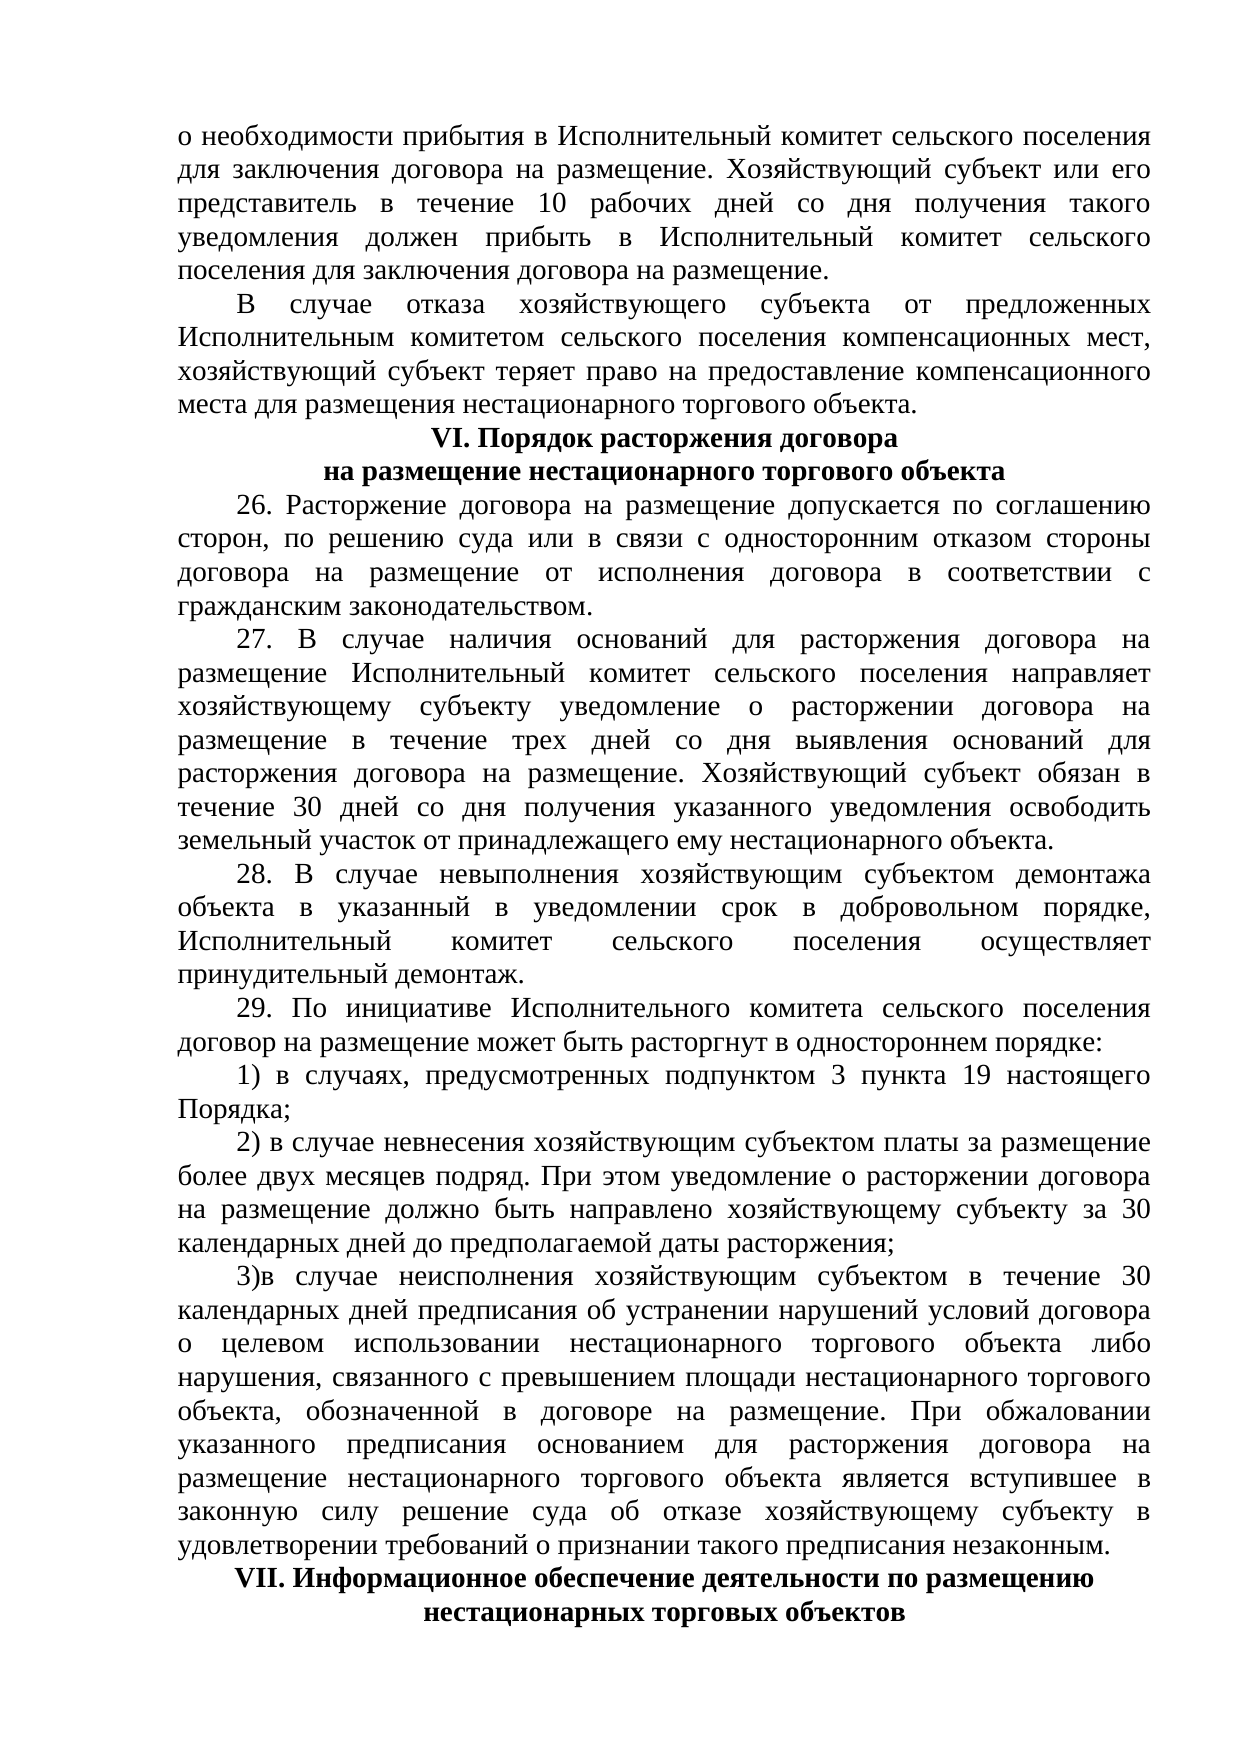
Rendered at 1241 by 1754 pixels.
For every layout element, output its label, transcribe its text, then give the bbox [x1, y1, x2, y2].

text VII. Информационное обеспечение деятельности по размещению [177, 1560, 1152, 1594]
text 28. В случае невыполнения хозяйствующим субъектом демонтажа объекта в указанный в уведомлении срок в добровольном порядке, Исполнительный комитет сельского поселения осуществляет принудительный демонтаж. [177, 856, 1152, 990]
text нестационарных торговых объектов [177, 1594, 1152, 1627]
text 27. В случае наличия оснований для расторжения договора на размещение Исполнительный комитет сельского поселения направляет хозяйствующему субъекту уведомление о расторжении договора на размещение в течение трех дней со дня выявления оснований для расторжения договора на размещение. Хозяйствующий субъект обязан в течение 30 дней со дня получения указанного уведомления освободить земельный участок от принадлежащего ему нестационарного объекта. [177, 621, 1152, 856]
text VI. Порядок расторжения договора [177, 420, 1152, 453]
text 3)в случае неисполнения хозяйствующим субъектом в течение 30 календарных дней предписания об устранении нарушений условий договора о целевом использовании нестационарного торгового объекта либо нарушения, связанного с превышением площади нестационарного торгового объекта, обозначенной в договоре на размещение. При обжаловании указанного предписания основанием для расторжения договора на размещение нестационарного торгового объекта является вступившее в законную силу решение суда об отказе хозяйствующему субъекту в удовлетворении требований о признании такого предписания незаконным. [177, 1258, 1152, 1560]
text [177, 118, 1152, 286]
text на размещение нестационарного торгового объекта [177, 453, 1152, 487]
text 1) в случаях, предусмотренных подпунктом 3 пункта 19 настоящего Порядка; [177, 1057, 1152, 1124]
text 2) в случае невнесения хозяйствующим субъектом платы за размещение более двух месяцев подряд. При этом уведомление о расторжении договора на размещение должно быть направлено хозяйствующему субъекту за 30 календарных дней до предполагаемой даты расторжения; [177, 1124, 1152, 1258]
text 29. По инициативе Исполнительного комитета сельского поселения договор на размещение может быть расторгнут в одностороннем порядке: [177, 990, 1152, 1057]
text В случае отказа хозяйствующего субъекта от предложенных Исполнительным комитетом сельского поселения компенсационных мест, хозяйствующий субъект теряет право на предоставление компенсационного места для размещения нестационарного торгового объекта. [177, 286, 1152, 420]
text 26. Расторжение договора на размещение допускается по соглашению сторон, по решению суда или в связи с односторонним отказом стороны договора на размещение от исполнения договора в соответствии с гражданским законодательством. [177, 487, 1152, 621]
